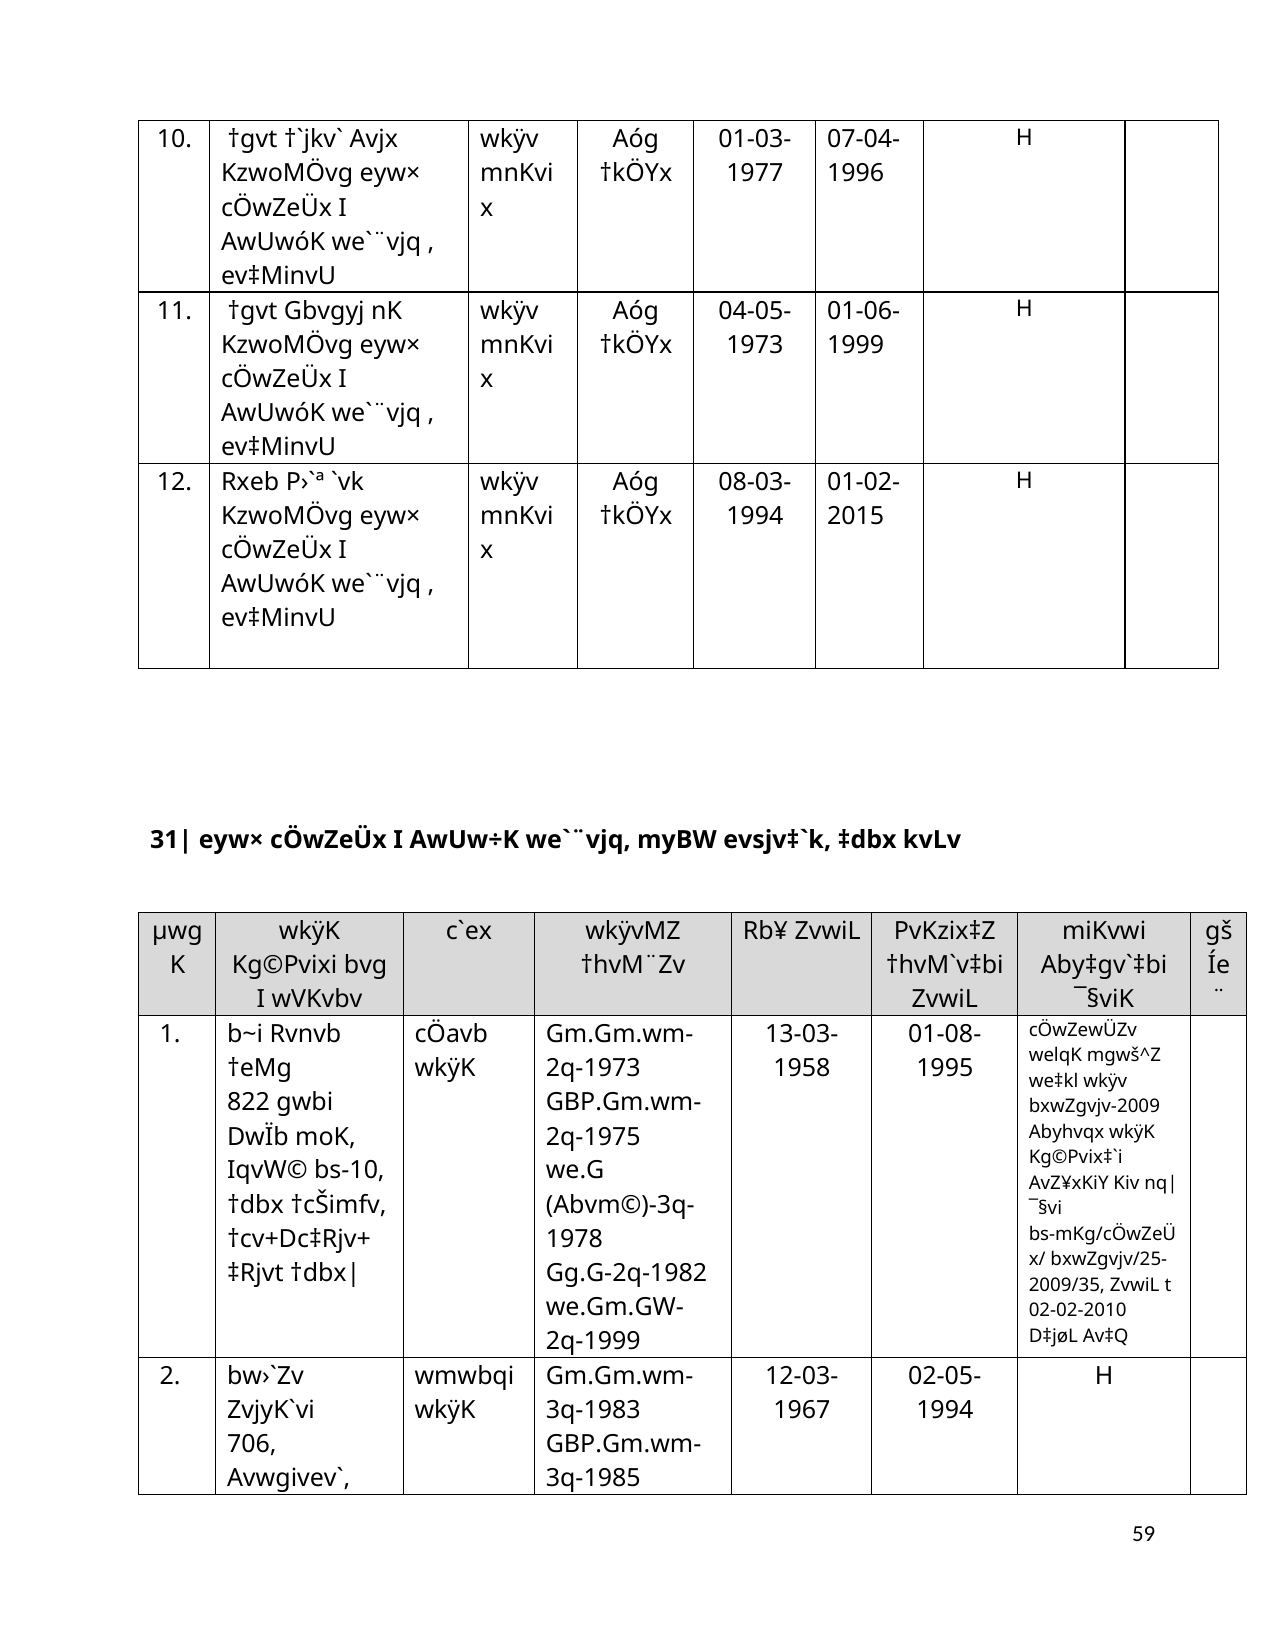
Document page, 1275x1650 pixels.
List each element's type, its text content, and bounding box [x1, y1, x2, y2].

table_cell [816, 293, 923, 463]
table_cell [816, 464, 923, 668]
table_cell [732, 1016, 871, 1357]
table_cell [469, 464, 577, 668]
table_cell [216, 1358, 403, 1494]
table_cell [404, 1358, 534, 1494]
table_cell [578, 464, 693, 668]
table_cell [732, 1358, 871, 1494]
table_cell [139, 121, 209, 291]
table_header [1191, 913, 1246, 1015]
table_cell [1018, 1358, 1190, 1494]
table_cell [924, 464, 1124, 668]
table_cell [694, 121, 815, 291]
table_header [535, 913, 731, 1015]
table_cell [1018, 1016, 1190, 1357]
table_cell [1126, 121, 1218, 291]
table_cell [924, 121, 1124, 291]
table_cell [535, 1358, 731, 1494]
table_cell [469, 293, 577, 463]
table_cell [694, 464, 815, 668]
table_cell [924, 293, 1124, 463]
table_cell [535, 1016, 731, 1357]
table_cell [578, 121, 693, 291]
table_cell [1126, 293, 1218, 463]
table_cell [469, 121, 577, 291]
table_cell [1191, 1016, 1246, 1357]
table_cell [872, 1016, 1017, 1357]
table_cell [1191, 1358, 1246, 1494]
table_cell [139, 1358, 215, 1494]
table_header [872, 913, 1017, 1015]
text 31| eyw× cÖwZeÜx I AwUw÷K we`¨vjq, myBW evsjv‡`k, ‡dbx kvLv [150, 822, 1155, 856]
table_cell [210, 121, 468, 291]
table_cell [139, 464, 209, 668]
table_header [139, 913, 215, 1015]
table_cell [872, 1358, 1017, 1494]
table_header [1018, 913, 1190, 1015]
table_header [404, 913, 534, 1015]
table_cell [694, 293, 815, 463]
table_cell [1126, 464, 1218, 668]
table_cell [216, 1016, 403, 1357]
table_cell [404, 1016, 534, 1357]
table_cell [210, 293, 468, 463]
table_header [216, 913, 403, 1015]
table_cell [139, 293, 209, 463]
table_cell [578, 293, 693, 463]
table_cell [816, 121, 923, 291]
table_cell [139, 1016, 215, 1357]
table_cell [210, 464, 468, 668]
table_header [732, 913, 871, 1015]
